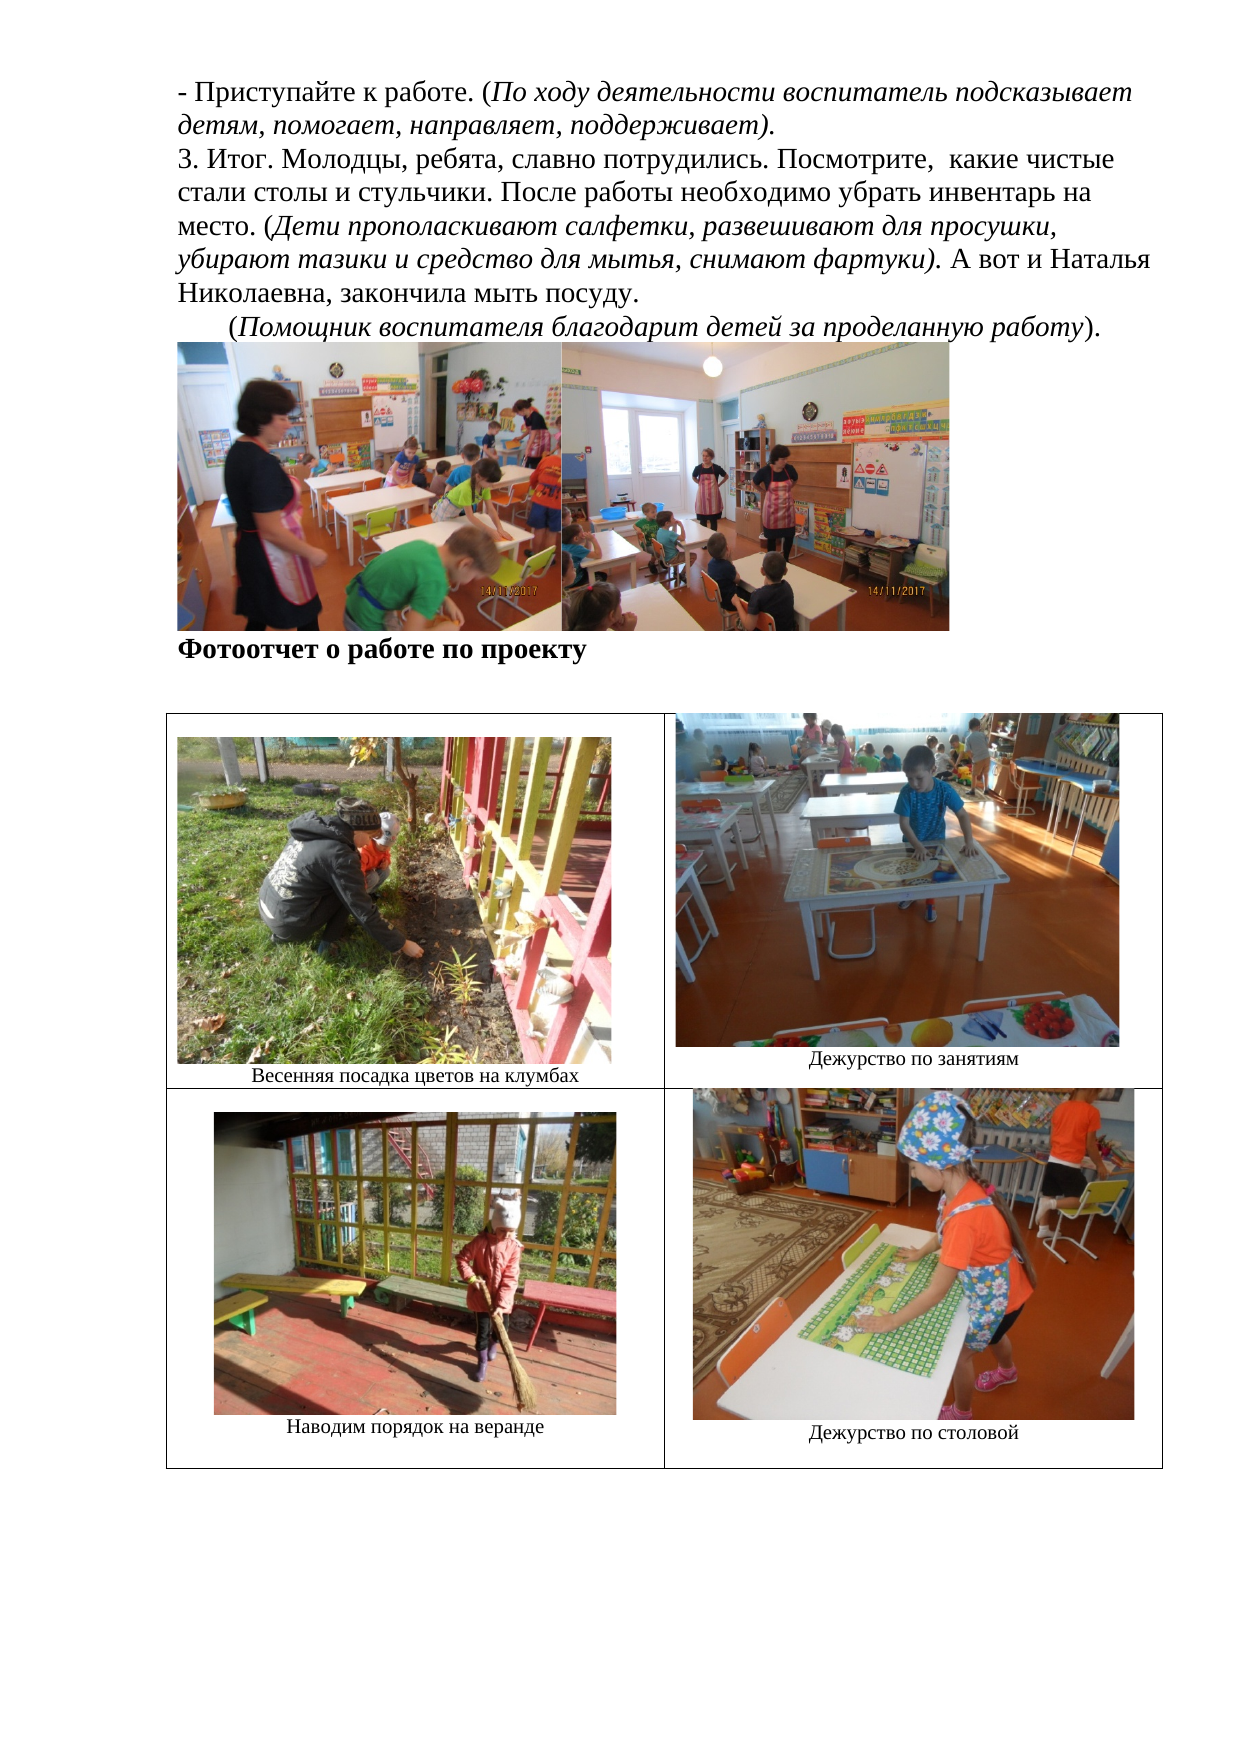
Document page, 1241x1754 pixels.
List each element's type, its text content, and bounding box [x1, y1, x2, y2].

picture [692, 1088, 1135, 1420]
picture [177, 342, 950, 631]
text (Помощник воспитателя благодарит детей за проделанную работу). [177, 309, 1152, 342]
table_header Весенняя посадка цветов на клумбах [167, 714, 664, 1087]
text - Приступайте к работе. (По ходу деятельности воспитатель подсказывает детям, помогает, направляет, поддерживает). [177, 74, 1152, 141]
text 3. Итог. Молодцы, ребята, славно потрудились. Посмотрите, какие чистые стали столы и стульчики. После работы необходимо убрать инвентарь на место. (Дети прополаскивают салфетки, развешивают для просушки, убирают тазики и средство для мытья, снимают фартуки). А вот и Наталья Николаевна, закончила мыть посуду. [177, 141, 1152, 309]
table_cell Наводим порядок на веранде [167, 1089, 664, 1468]
picture [675, 713, 1120, 1047]
picture [213, 1112, 617, 1415]
picture [177, 737, 612, 1064]
table_cell Дежурство по столовой [665, 1089, 1162, 1468]
table_header Дежурство по занятиям [665, 714, 1162, 1087]
text Фотоотчет о работе по проекту [177, 631, 1152, 664]
